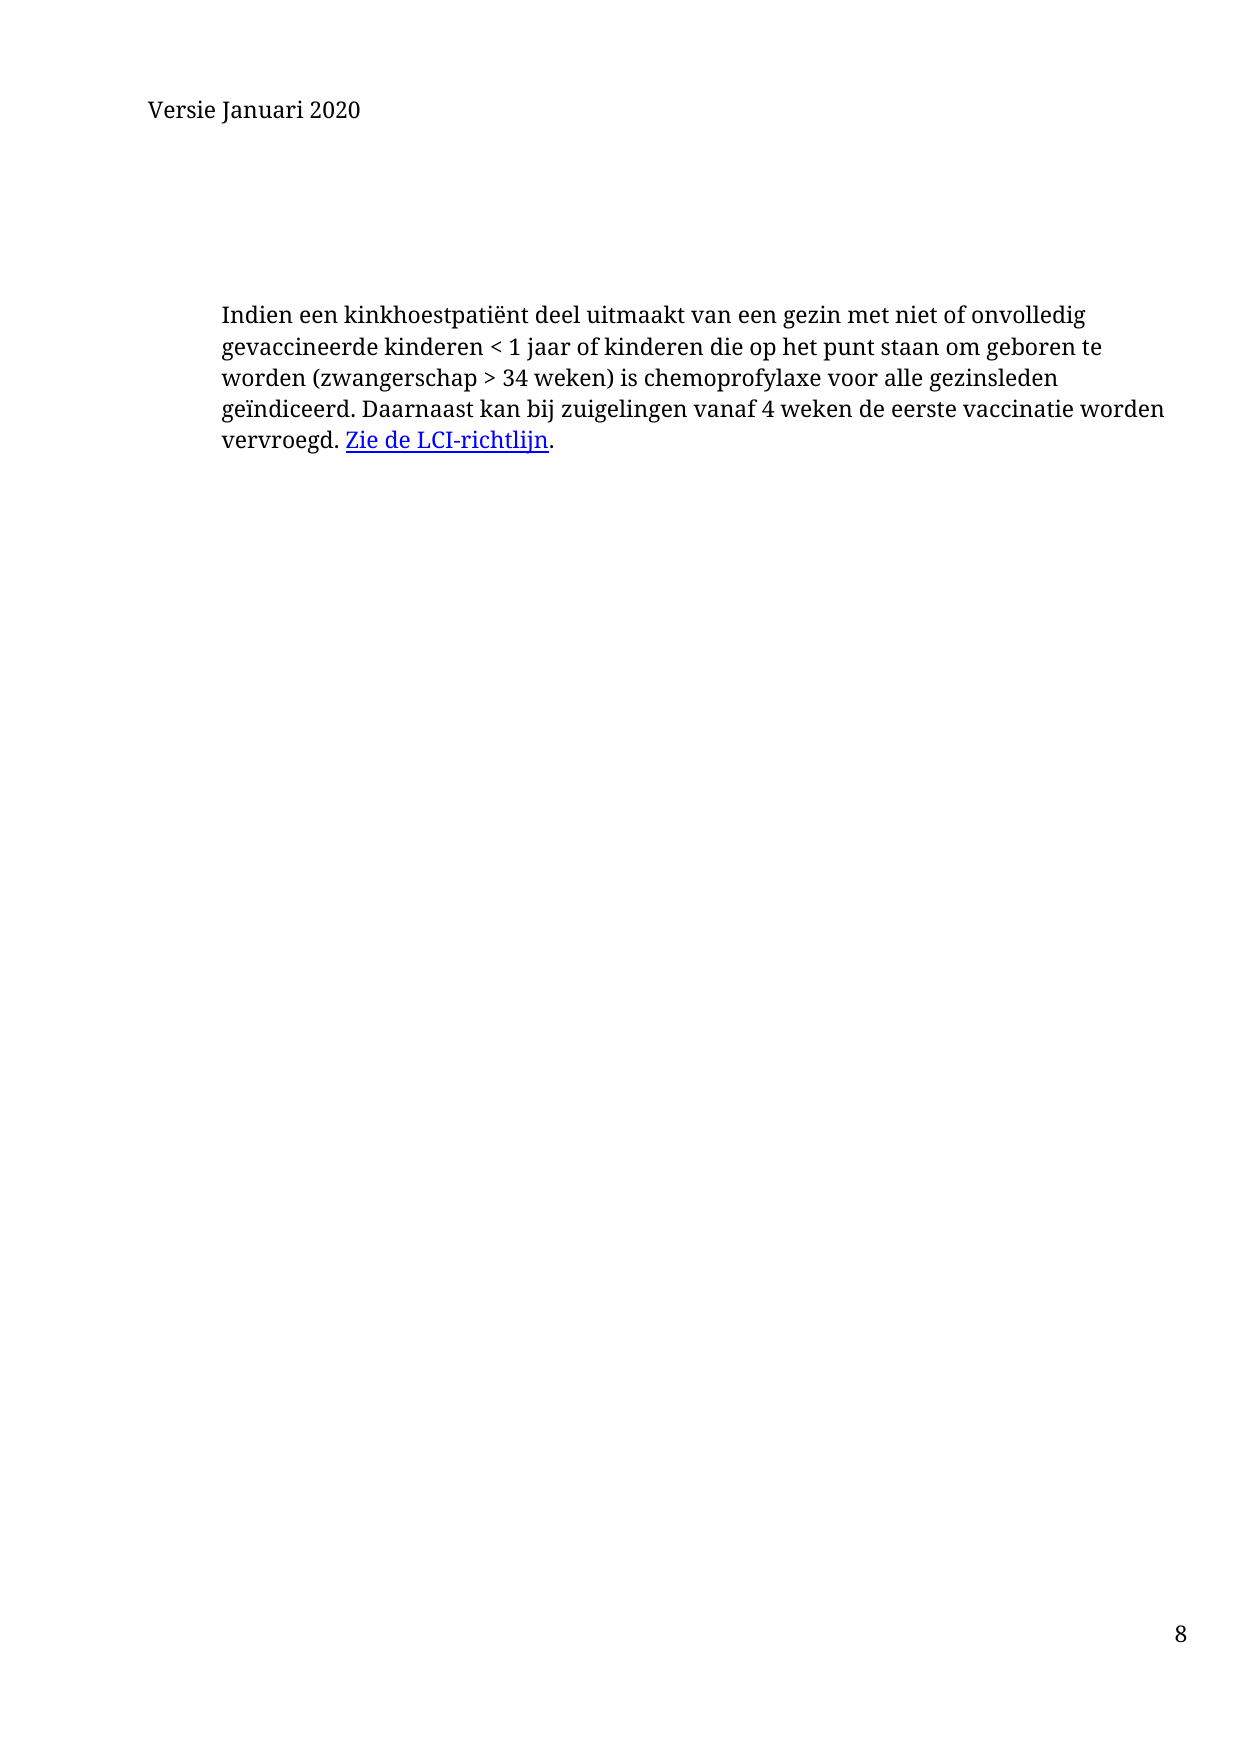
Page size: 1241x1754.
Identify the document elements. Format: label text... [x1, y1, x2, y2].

text Indien een kinkhoestpatiënt deel uitmaakt van een gezin met niet of onvolledig gevaccineerde kinderen < 1 jaar of kinderen die op het punt staan om geboren te worden (zwangerschap > 34 weken) is chemoprofylaxe voor alle gezinsleden geïndiceerd. Daarnaast kan bij zuigelingen vanaf 4 weken de eerste vaccinatie worden vervroegd. Zie de LCI-richtlijn. [221, 299, 1187, 456]
